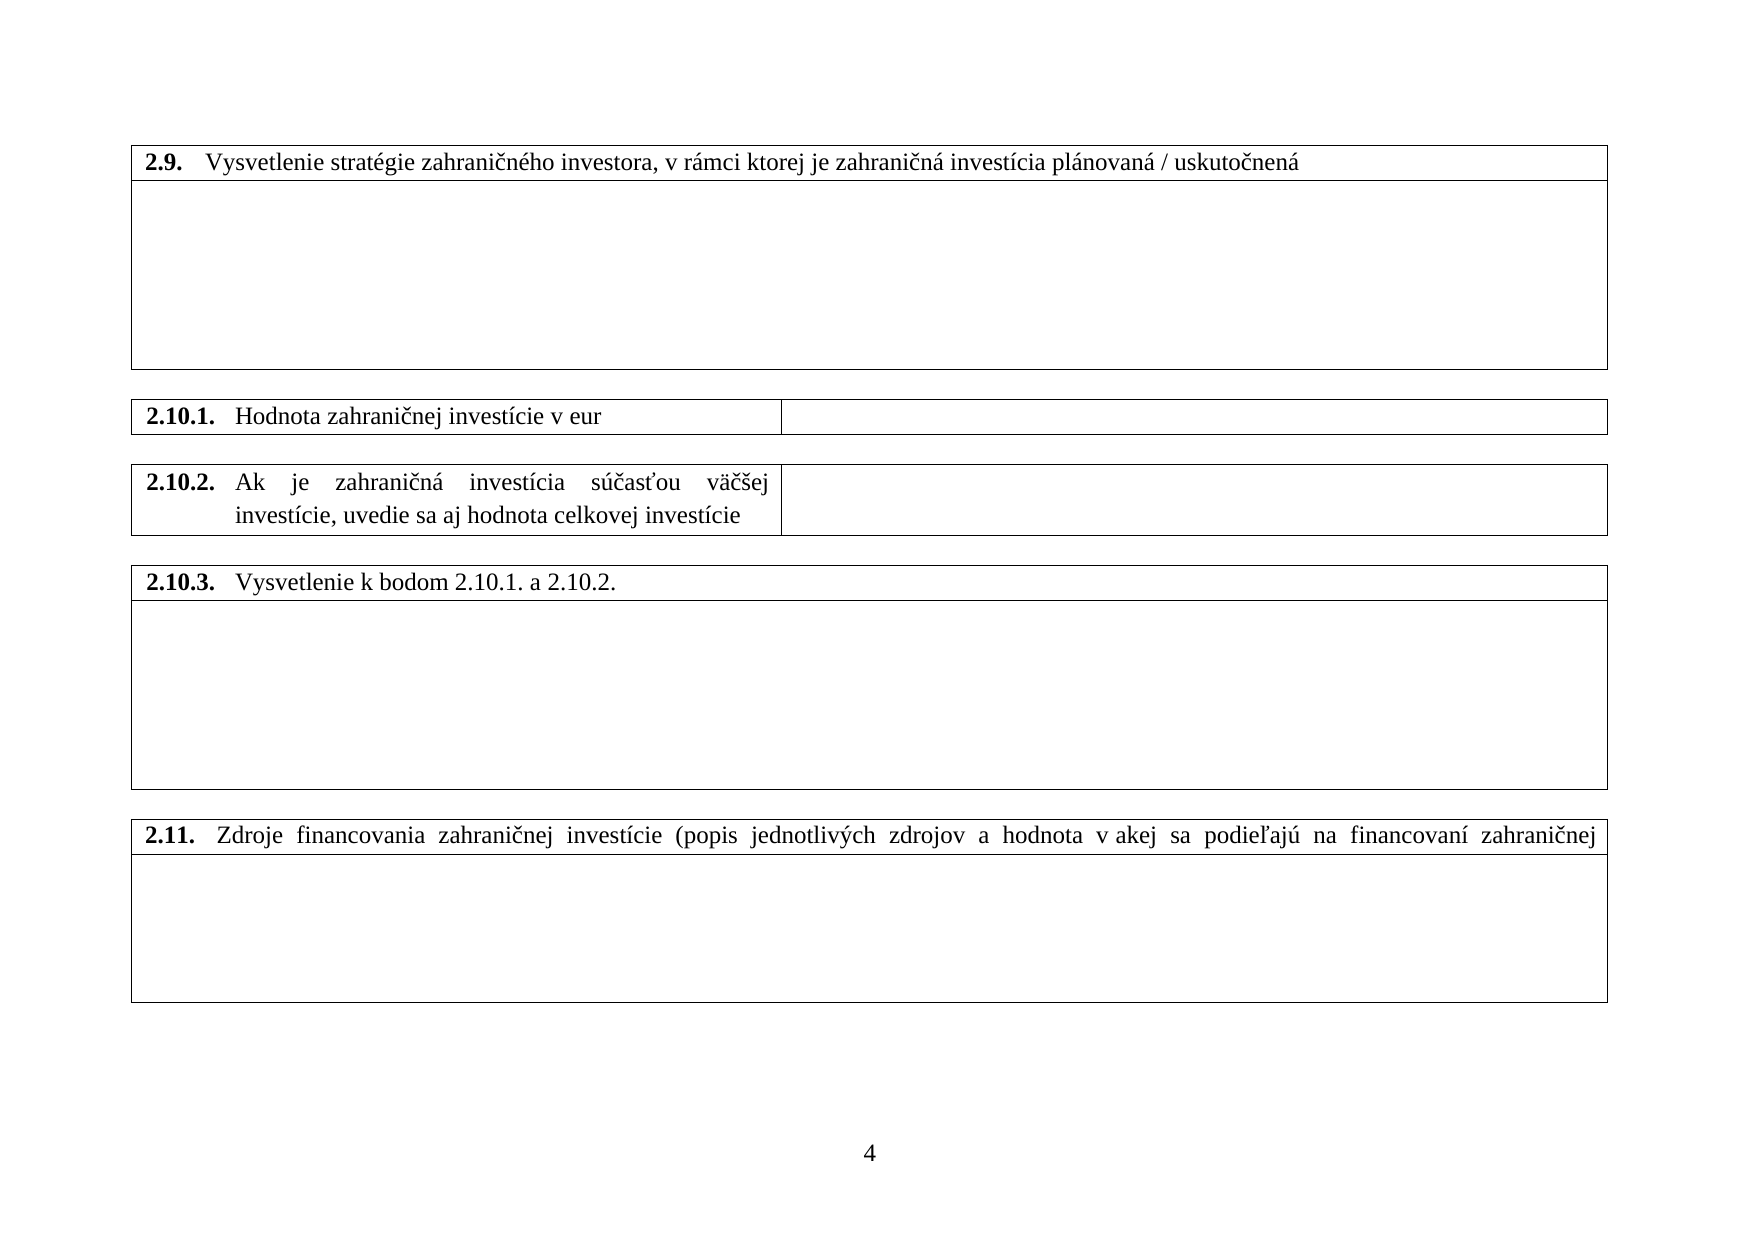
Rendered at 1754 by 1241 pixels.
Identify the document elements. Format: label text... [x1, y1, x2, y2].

table_header Vysvetlenie k bodom 2.10.1. a 2.10.2. [132, 566, 1607, 600]
table_header Zdroje financovania zahraničnej investície (popis jednotlivých zdrojov a hodnota v akej sa podieľajú na financovaní zahraničnej investície) [132, 820, 1607, 854]
table_cell [132, 181, 1607, 369]
table_header [782, 400, 1607, 434]
table_cell [132, 855, 1607, 1002]
table_header Ak je zahraničná investícia súčasťou väčšej investície, uvedie sa aj hodnota celkovej investície [132, 465, 781, 535]
table_cell [132, 601, 1607, 789]
table_header [782, 465, 1607, 535]
table_header Hodnota zahraničnej investície Hodnota zahraničnej investície v eur [132, 400, 781, 434]
table_header Vysvetlenie stratégie zahraničného investora, v rámci ktorej je zahraničná investícia plánovaná / uskutočnená [132, 146, 1607, 180]
